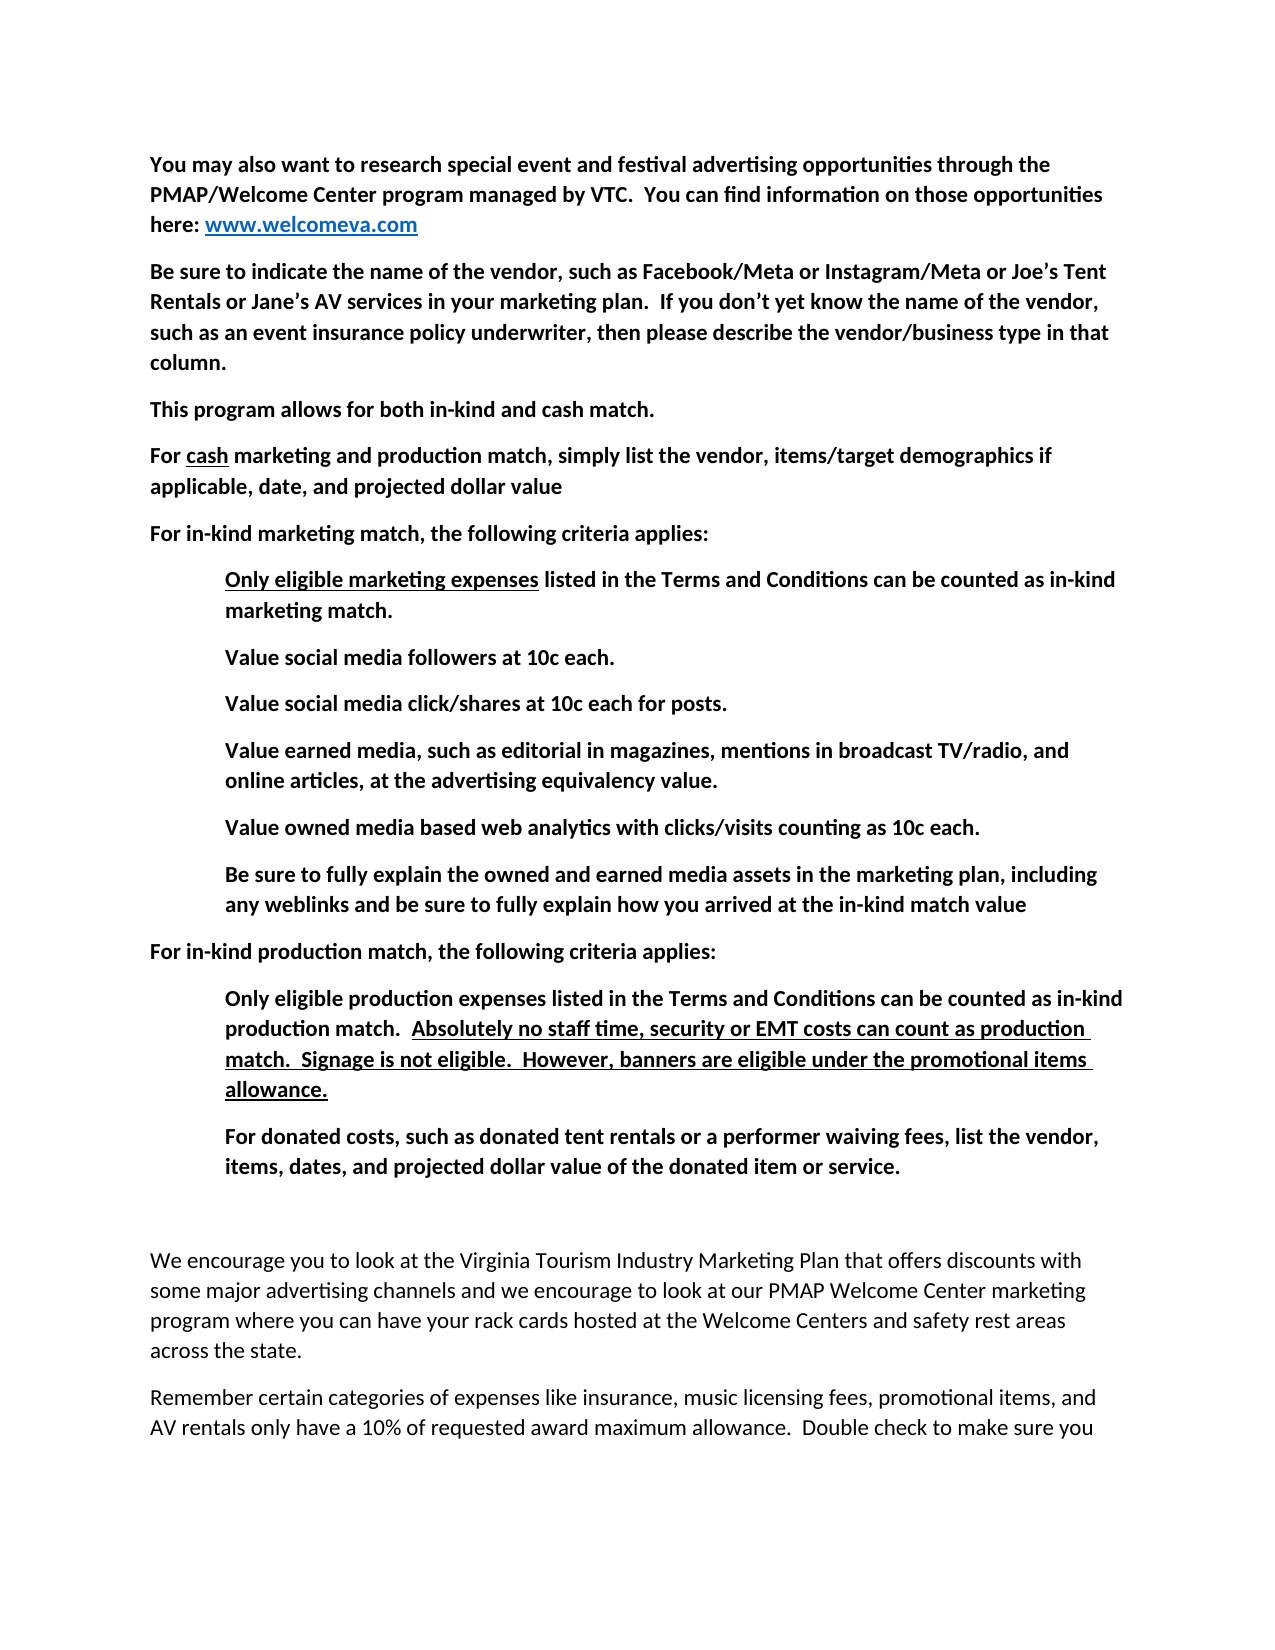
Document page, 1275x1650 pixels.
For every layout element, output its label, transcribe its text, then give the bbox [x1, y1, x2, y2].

text Be sure to fully explain the owned and earned media assets in the marketing plan, including any weblinks and be sure to fully explain how you arrived at the in-kind match value [225, 860, 1125, 919]
text You may also want to research special event and festival advertising opportunities through the PMAP/Welcome Center program managed by VTC. You can find information on those opportunities here: www.welcomeva.com [150, 150, 1125, 238]
text Value owned media based web analytics with clicks/visits counting as 10c each. [150, 813, 1125, 842]
text For in-kind production match, the following criteria applies: [150, 937, 1125, 966]
text This program allows for both in-kind and cash match. [150, 395, 1125, 423]
text For cash marketing and production match, simply list the vendor, items/target demographics if applicable, date, and projected dollar value [150, 442, 1125, 500]
text Be sure to indicate the name of the vendor, such as Facebook/Meta or Instagram/Meta or Joe’s Tent Rentals or Jane’s AV services in your marketing plan. If you don’t yet know the name of the vendor, such as an event insurance policy underwriter, then please describe the vendor/business type in that column. [150, 257, 1125, 376]
text Value social media followers at 10c each. [150, 643, 1125, 671]
text For in-kind marketing match, the following criteria applies: [150, 519, 1125, 547]
text Only eligible production expenses listed in the Terms and Conditions can be counted as in-kind production match. Absolutely no staff time, security or EMT costs can count as production match. Signage is not eligible. However, banners are eligible under the promotional items allowance. [225, 984, 1125, 1103]
text Only eligible marketing expenses listed in the Terms and Conditions can be counted as in-kind marketing match. [225, 566, 1125, 624]
text For donated costs, such as donated tent rentals or a performer waiving fees, list the vendor, items, dates, and projected dollar value of the donated item or service. [225, 1122, 1125, 1180]
text Value social media click/shares at 10c each for posts. [150, 689, 1125, 718]
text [150, 1383, 1125, 1442]
text Value earned media, such as editorial in magazines, mentions in broadcast TV/radio, and online articles, at the advertising equivalency value. [225, 736, 1125, 795]
text We encourage you to look at the Virginia Tourism Industry Marketing Plan that offers discounts with some major advertising channels and we encourage to look at our PMAP Welcome Center marketing program where you can have your rack cards hosted at the Welcome Centers and safety rest areas across the state. [150, 1246, 1125, 1364]
